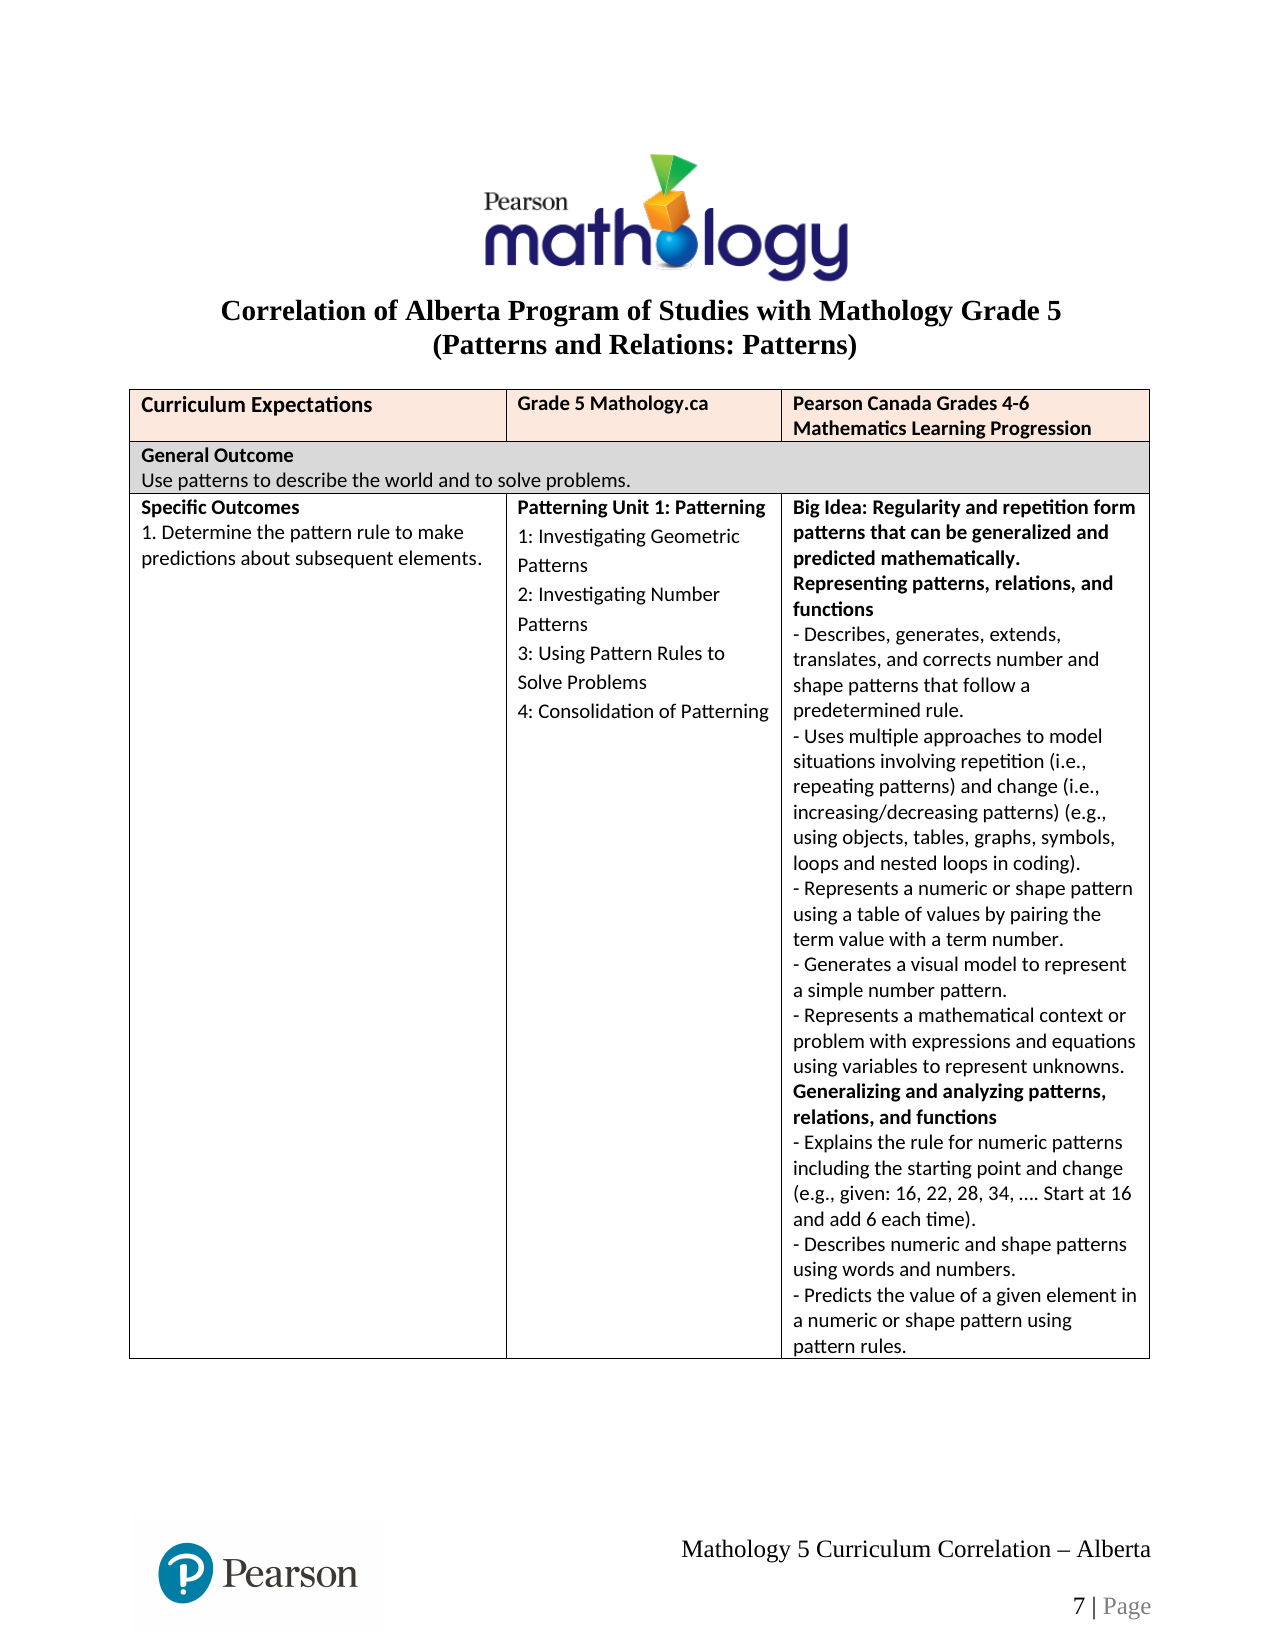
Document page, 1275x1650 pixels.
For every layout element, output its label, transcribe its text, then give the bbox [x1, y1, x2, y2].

table_cell Patterning Unit 1: Patterning 1: Investigating Geometric Patterns 2: Investigating Number Patterns 3: Using Pattern Rules to Solve Problems 4: Consolidation of Patterning [507, 494, 781, 1358]
text Correlation of Alberta Program of Studies with Mathology Grade 5 (Patterns and Relations: Patterns) [131, 150, 1151, 360]
picture [131, 1515, 385, 1631]
picture [482, 150, 852, 294]
table_header Grade 5 Mathology.ca [507, 390, 781, 441]
table_header Curriculum Expectations [130, 390, 506, 441]
table_cell General Outcome Use patterns to describe the world and to solve problems. [130, 442, 1149, 493]
table_header Pearson Canada Grades 4-6 Mathematics Learning Progression [782, 390, 1149, 441]
table_cell Specific Outcomes 1. Determine the pattern rule to make predictions about subsequent elements. [130, 494, 506, 1358]
table_cell Big Idea: Regularity and repetition form patterns that can be generalized and predicted mathematically. Representing patterns, relations, and functions - Describes, generates, extends, translates, and corrects number and shape patterns that follow a predetermined rule. - Uses multiple approaches to model situations involving repetition (i.e., repeating patterns) and change (i.e., increasing/decreasing patterns) (e.g., using objects, tables, graphs, symbols, loops and nested loops in coding). - Represents a numeric or shape pattern using a table of values by pairing the term value with a term number. - Generates a visual model to represent a simple number pattern. - Represents a mathematical context or problem with expressions and equations using variables to represent unknowns. Generalizing and analyzing patterns, relations, and functions - Explains the rule for numeric patterns including the starting point and change (e.g., given: 16, 22, 28, 34, …. Start at 16 and add 6 each time). - Describes numeric and shape patterns using words and numbers. - Predicts the value of a given element in a numeric or shape pattern using pattern rules. [782, 494, 1149, 1358]
